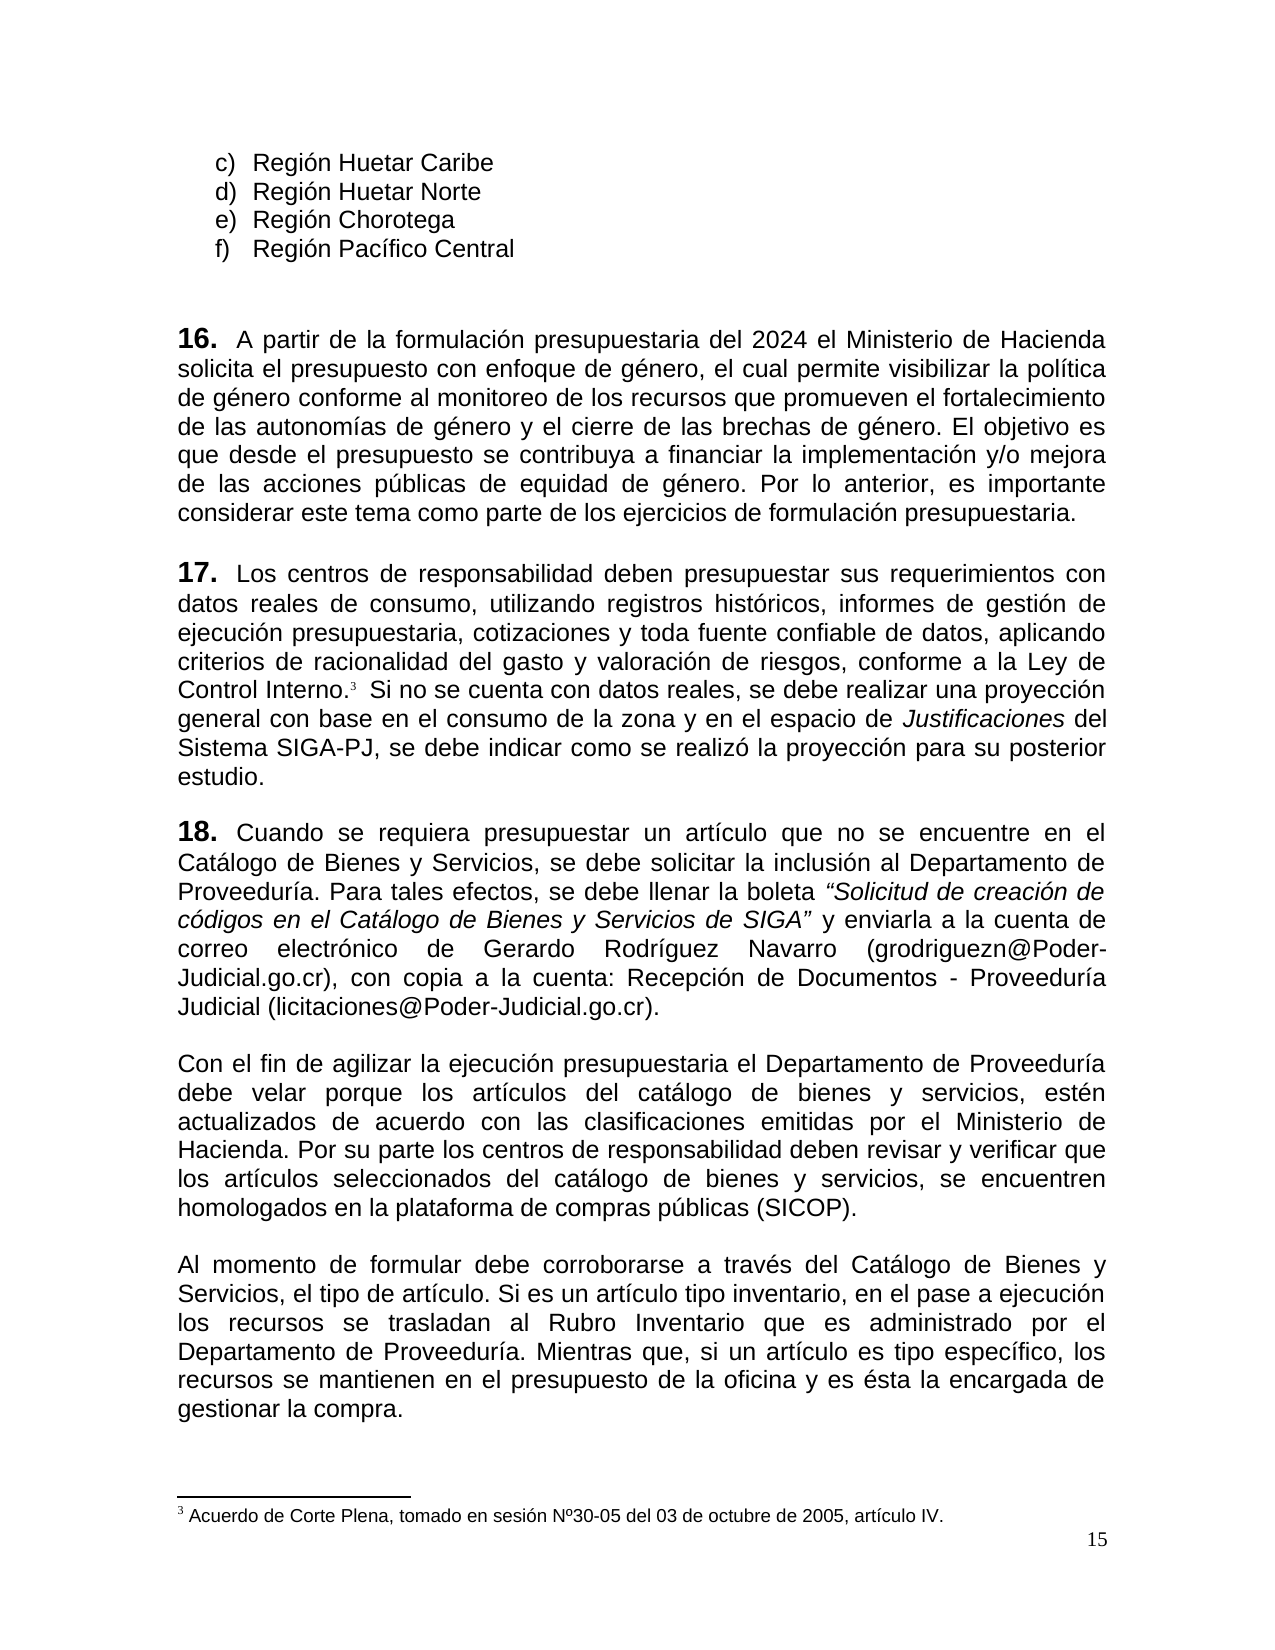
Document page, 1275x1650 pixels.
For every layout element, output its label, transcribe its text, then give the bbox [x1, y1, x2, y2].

list Región Huetar Norte [215, 176, 1107, 205]
list Región Chorotega [215, 205, 1107, 234]
text Al momento de formular debe corroborarse a través del Catálogo de Bienes y Servicios, el tipo de artículo. Si es un artículo tipo inventario, en el pase a ejecución los recursos se trasladan al Rubro Inventario que es administrado por el Departamento de Proveeduría. Mientras que, si un artículo es tipo específico, los recursos se mantienen en el presupuesto de la oficina y es ésta la encargada de gestionar la compra. [177, 1250, 1107, 1423]
list Región Huetar Caribe [215, 148, 1107, 176]
list A partir de la formulación presupuestaria del 2024 el Ministerio de Hacienda solicita el presupuesto con enfoque de género, el cual permite visibilizar la política de género conforme al monitoreo de los recursos que promueven el fortalecimiento de las autonomías de género y el cierre de las brechas de género. El objetivo es que desde el presupuesto se contribuya a financiar la implementación y/o mejora de las acciones públicas de equidad de género. Por lo anterior, es importante considerar este tema como parte de los ejercicios de formulación presupuestaria. [177, 321, 1107, 527]
list Los centros de responsabilidad deben presupuestar sus requerimientos con datos reales de consumo, utilizando registros históricos, informes de gestión de ejecución presupuestaria, cotizaciones y toda fuente confiable de datos, aplicando criterios de racionalidad del gasto y valoración de riesgos, conforme a la Ley de Control Interno. Si no se cuenta con datos reales, se debe realizar una proyección general con base en el consumo de la zona y en el espacio de Justificaciones del Sistema SIGA-PJ, se debe indicar como se realizó la proyección para su posterior estudio. [177, 555, 1107, 790]
list Región Pacífico Central [215, 234, 1107, 263]
list Cuando se requiera presupuestar un artículo que no se encuentre en el Catálogo de Bienes y Servicios, se debe solicitar la inclusión al Departamento de Proveeduría. Para tales efectos, se debe llenar la boleta “Solicitud de creación de códigos en el Catálogo de Bienes y Servicios de SIGA” y enviarla a la cuenta de correo electrónico de Gerardo Rodríguez Navarro (grodriguezn@Poder-Judicial.go.cr), con copia a la cuenta: Recepción de Documentos - Proveeduría Judicial (licitaciones@Poder-Judicial.go.cr). [177, 814, 1107, 1020]
text Con el fin de agilizar la ejecución presupuestaria el Departamento de Proveeduría debe velar porque los artículos del catálogo de bienes y servicios, estén actualizados de acuerdo con las clasificaciones emitidas por el Ministerio de Hacienda. Por su parte los centros de responsabilidad deben revisar y verificar que los artículos seleccionados del catálogo de bienes y servicios, se encuentren homologados en la plataforma de compras públicas (SICOP). [177, 1049, 1107, 1221]
